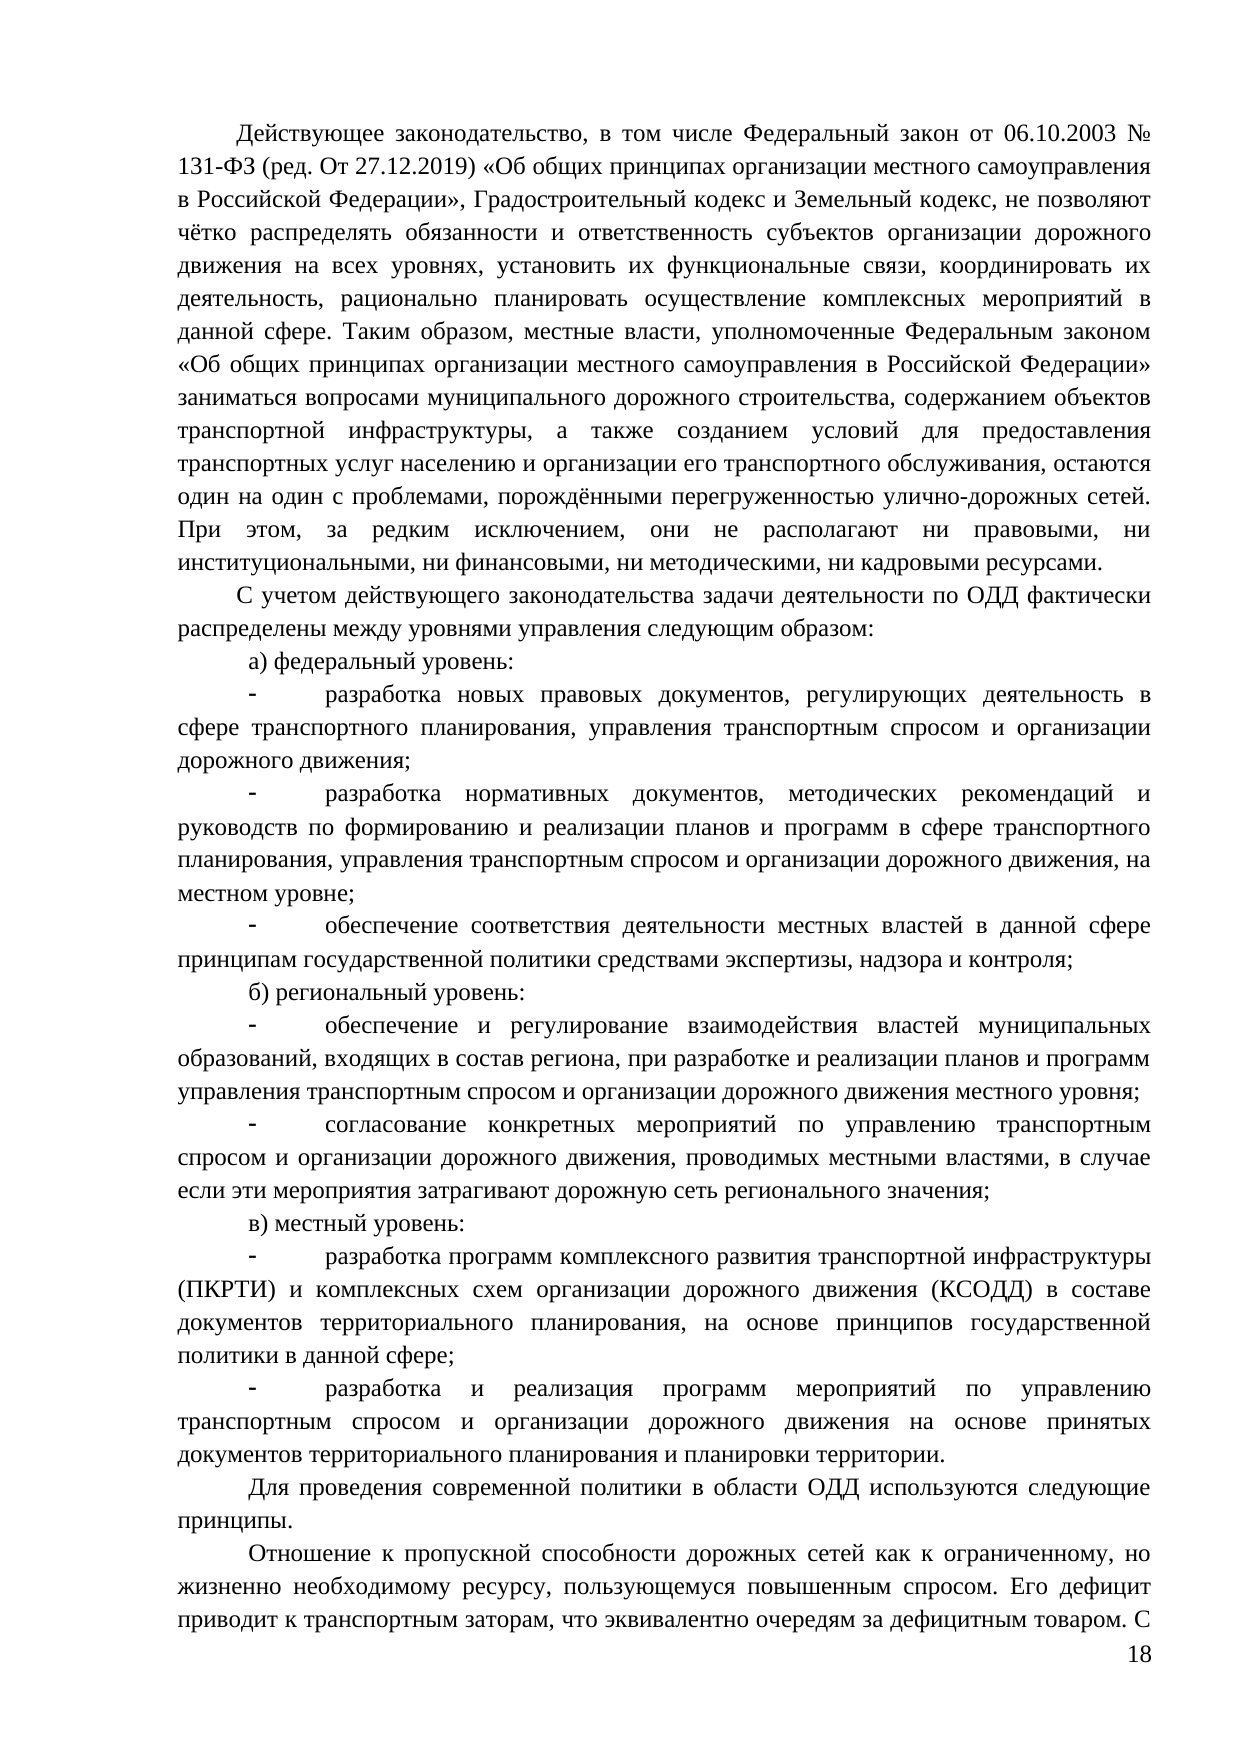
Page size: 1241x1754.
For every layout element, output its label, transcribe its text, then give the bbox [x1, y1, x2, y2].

list разработка новых правовых документов, регулирующих деятельность в сфере транспортного планирования, управления транспортным спросом и организации дорожного движения; [177, 679, 1152, 774]
list обеспечение соответствия деятельности местных властей в данной сфере принципам государственной политики средствами экспертизы, надзора и контроля; [177, 911, 1152, 972]
text в) местный уровень: [177, 1208, 1152, 1237]
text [177, 1538, 1152, 1633]
list разработка программ комплексного развития транспортной инфраструктуры (ПКРТИ) и комплексных схем организации дорожного движения (КСОДД) в составе документов территориального планирования, на основе принципов государственной политики в данной сфере; [177, 1241, 1152, 1369]
text а) федеральный уровень: [177, 646, 1152, 675]
text б) региональный уровень: [177, 977, 1152, 1005]
list разработка нормативных документов, методических рекомендаций и руководств по формированию и реализации планов и программ в сфере транспортного планирования, управления транспортным спросом и организации дорожного движения, на местном уровне; [177, 778, 1152, 906]
list согласование конкретных мероприятий по управлению транспортным спросом и организации дорожного движения, проводимых местными властями, в случае если эти мероприятия затрагивают дорожную сеть регионального значения; [177, 1109, 1152, 1203]
text Для проведения современной политики в области ОДД используются следующие принципы. [177, 1472, 1152, 1534]
text Действующее законодательство, в том числе Федеральный закон от 06.10.2003 № 131-ФЗ (ред. От 27.12.2019) «Об общих принципах организации местного самоуправления в Российской Федерации», Градостроительный кодекс и Земельный кодекс, не позволяют чётко распределять обязанности и ответственность субъектов организации дорожного движения на всех уровнях, установить их функциональные связи, координировать их деятельность, рационально планировать осуществление комплексных мероприятий в данной сфере. Таким образом, местные власти, уполномоченные Федеральным законом «Об общих принципах организации местного самоуправления в Российской Федерации» заниматься вопросами муниципального дорожного строительства, содержанием объектов транспортной инфраструктуры, а также созданием условий для предоставления транспортных услуг населению и организации его транспортного обслуживания, остаются один на один с проблемами, порождёнными перегруженностью улично-дорожных сетей. При этом, за редким исключением, они не располагают ни правовыми, ни институциональными, ни финансовыми, ни методическими, ни кадровыми ресурсами. [177, 118, 1152, 576]
list обеспечение и регулирование взаимодействия властей муниципальных образований, входящих в состав региона, при разработке и реализации планов и программ управления транспортным спросом и организации дорожного движения местного уровня; [177, 1010, 1152, 1104]
text С учетом действующего законодательства задачи деятельности по ОДД фактически распределены между уровнями управления следующим образом: [177, 580, 1152, 642]
list разработка и реализация программ мероприятий по управлению транспортным спросом и организации дорожного движения на основе принятых документов территориального планирования и планировки территории. [177, 1373, 1152, 1468]
